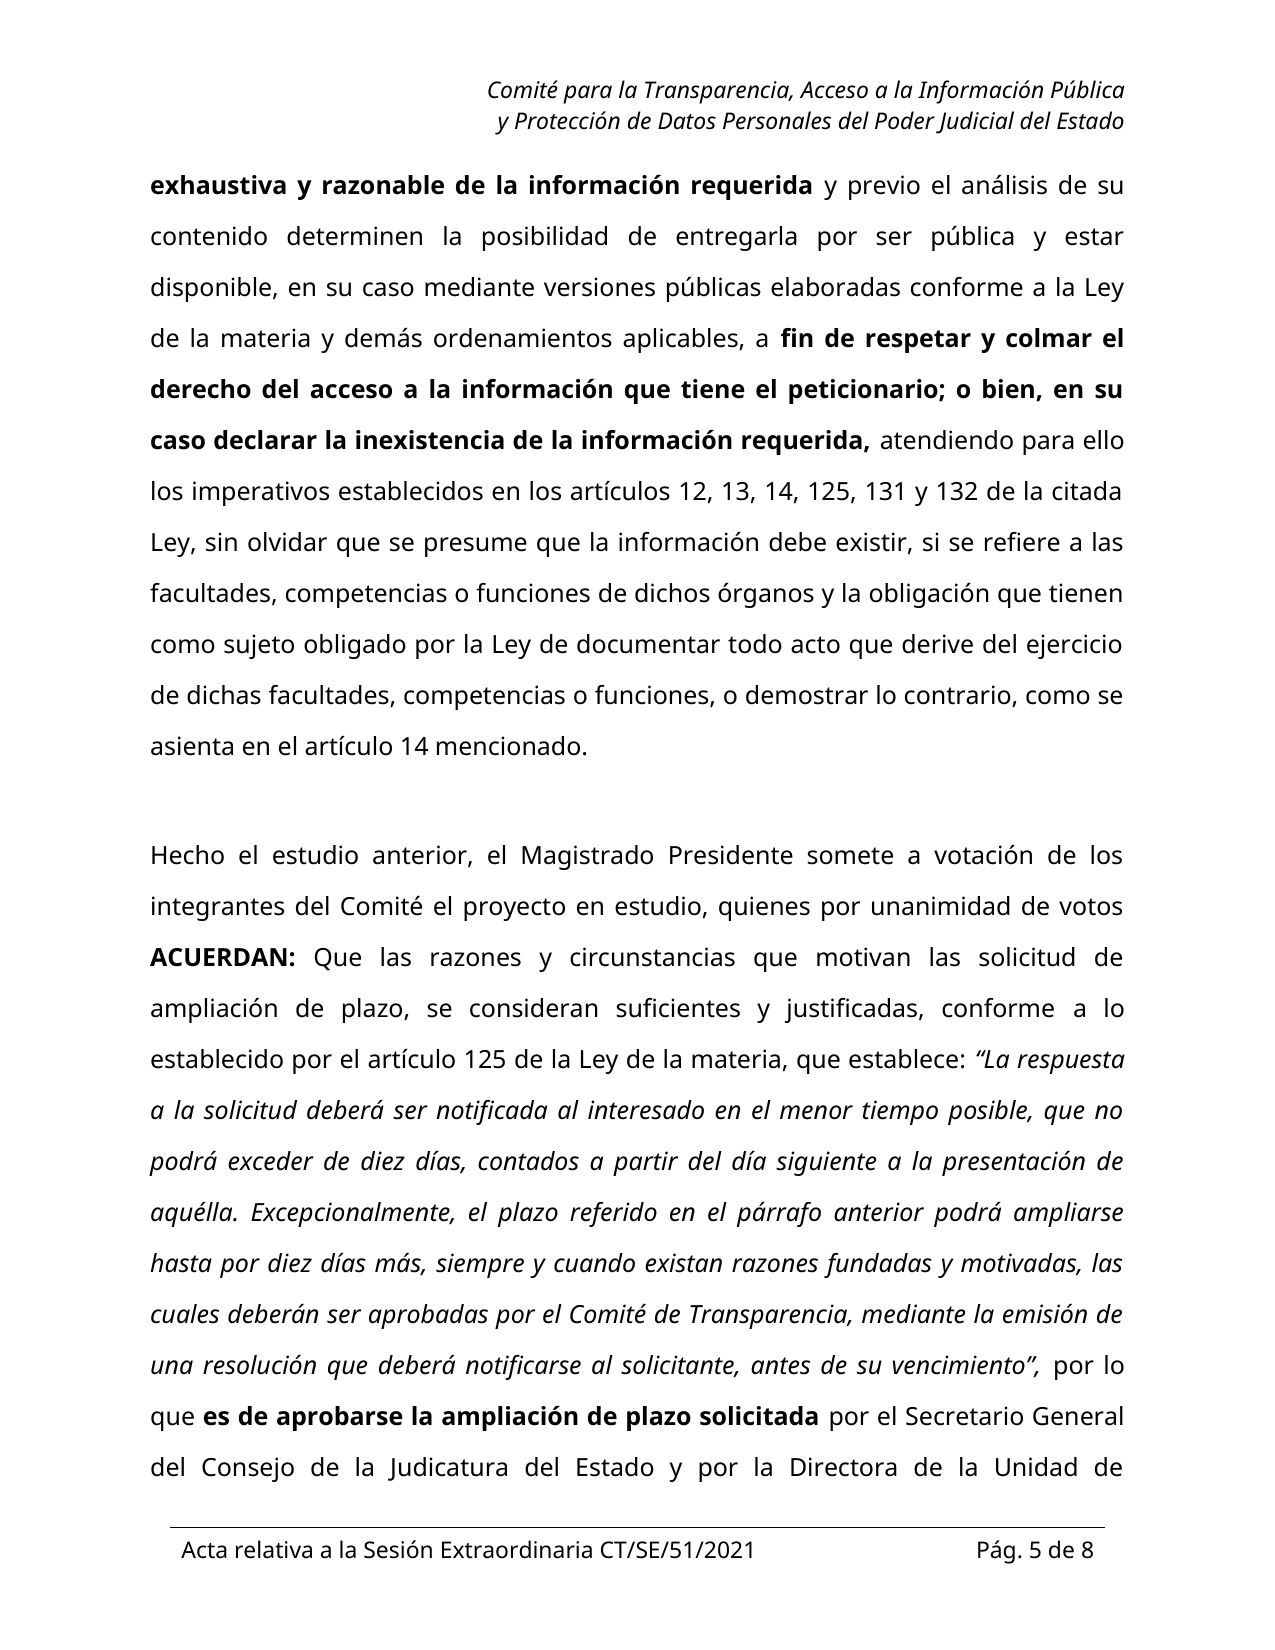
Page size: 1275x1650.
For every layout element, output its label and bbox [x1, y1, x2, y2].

text [150, 837, 1125, 1484]
text [150, 167, 1125, 763]
